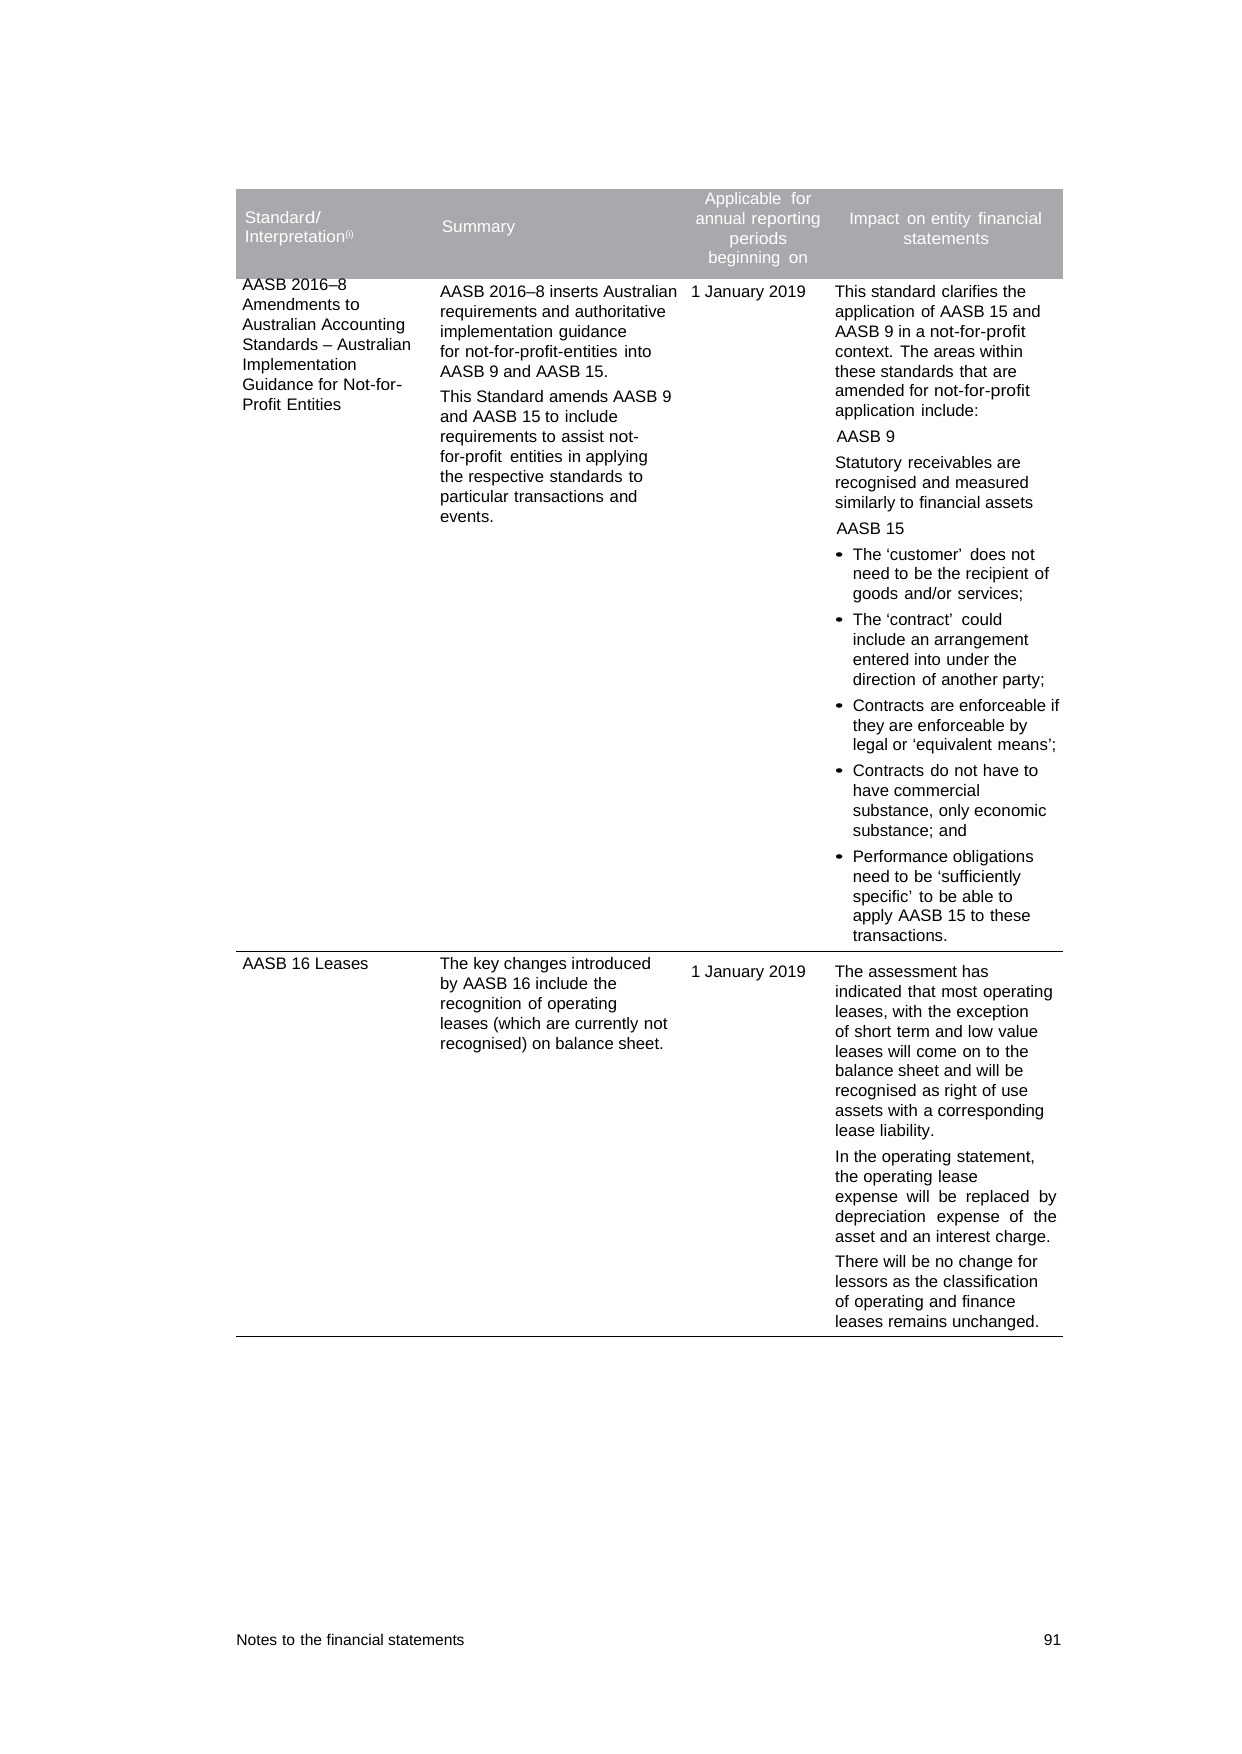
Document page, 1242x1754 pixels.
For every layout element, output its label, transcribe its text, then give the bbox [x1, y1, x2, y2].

text • The ‘contract’ could include an arrangement entered into under the direction of another party; [835, 610, 1052, 689]
text Statutory receivables are recognised and measured similarly to financial assets [835, 453, 1040, 512]
text Notes to the financial statements 91 [236, 1631, 1077, 1649]
text • Contracts are enforceable if they are enforceable by legal or ‘equivalent means’; [835, 695, 1063, 754]
text leases (which are currently not recognised) on balance sheet. [440, 1013, 671, 1053]
text Impact on entity financial statements [849, 209, 1049, 248]
text of short term and low value leases will come on to the balance sheet and will be recognised as right of use assets with a corresponding lease liability. [835, 1021, 1051, 1140]
text In the operating statement, the operating lease [835, 1147, 1042, 1186]
text • The ‘customer’ does not need to be the recipient of goods and/or services; [835, 544, 1055, 603]
text AASB 9 and AASB 15. [440, 361, 677, 381]
text AASB 15 [832, 518, 909, 538]
text Amendments to Australian Accounting Standards – Australian Implementation Guidance for Not-for- Profit Entities [242, 295, 414, 414]
text AASB 2016–8 [242, 275, 411, 294]
text • Performance obligations need to be ‘sufficiently specific’ to be able to apply AASB 15 to these transactions. [835, 847, 1041, 945]
text AASB 16 Leases The key changes introduced by AASB 16 include the recognition of operating [242, 954, 656, 1013]
text Applicable for annual reporting periods beginning on [693, 189, 823, 267]
text expense will be replaced by depreciation expense of the asset and an interest charge. [835, 1187, 1057, 1246]
text Interpretation(i) Summary [244, 223, 524, 247]
text • Contracts do not have to have commercial substance, only economic substance; and [835, 761, 1054, 840]
text Standard/ [244, 207, 518, 223]
text indicated that most operating leases, with the exception [835, 982, 1061, 1021]
text 1 January 2019 The assessment has [691, 962, 1077, 981]
text for-profit entities in applying the respective standards to particular transactions and events. [440, 447, 653, 526]
text There will be no change for lessors as the classification of operating and finance leases remains unchanged. [835, 1252, 1045, 1331]
text This Standard amends AASB 9 and AASB 15 to include requirements to assist not- [440, 387, 675, 446]
text 1 January 2019 This standard clarifies the application of AASB 15 and AASB 9 in a not-for-profit context. The areas within these standards that are amended for not-for-profit application include: [691, 282, 1047, 420]
text for not-for-profit-entities into [440, 341, 677, 361]
text AASB 9 [832, 427, 900, 446]
text AASB 2016–8 inserts Australian requirements and authoritative implementation guidance [440, 282, 680, 341]
